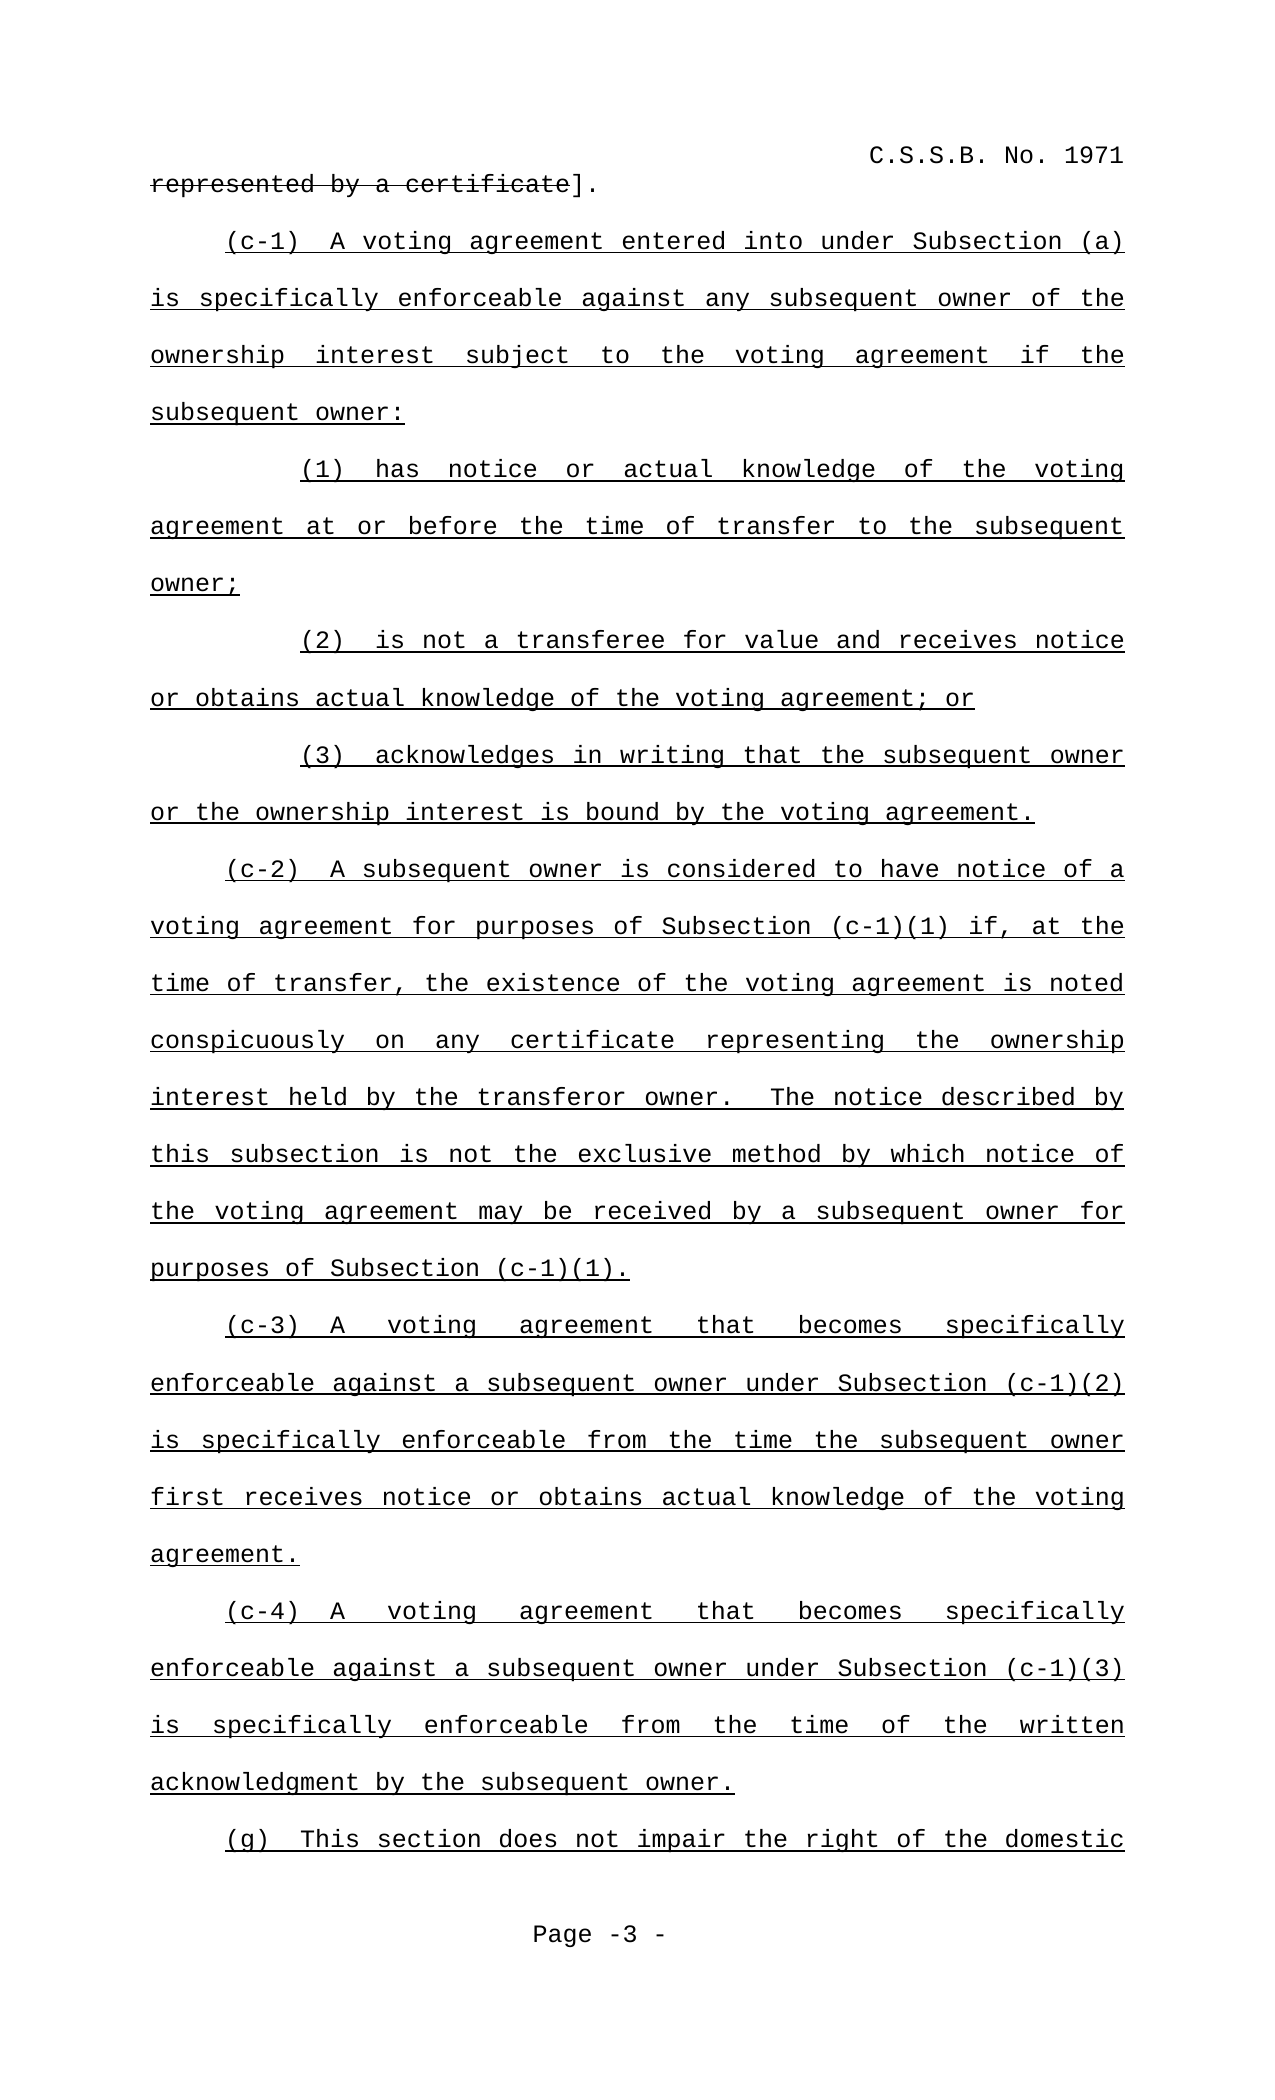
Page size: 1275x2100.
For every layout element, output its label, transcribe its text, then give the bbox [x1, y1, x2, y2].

text (c-2) A subsequent owner is considered to have notice of a voting agreement for purposes of Subsection (c-1)(1) if, at the time of transfer, the existence of the voting agreement is noted conspicuously on any certificate representing the ownership interest held by the transferor owner. The notice described by this subsection is not the exclusive method by which notice of the voting agreement may be received by a subsequent owner for purposes of Subsection (c-1)(1). [150, 1167, 1125, 1222]
text (c-3) A voting agreement that becomes specifically enforceable against a subsequent owner under Subsection (c-1)(2) is specifically enforceable from the time the subsequent owner first receives notice or obtains actual knowledge of the voting agreement. [150, 1509, 1125, 1570]
text (c-4) A voting agreement that becomes specifically enforceable against a subsequent owner under Subsection (c-1)(3) is specifically enforceable from the time of the written acknowledgment by the subsequent owner. [150, 1598, 1125, 1679]
text (1) has notice or actual knowledge of the voting agreement at or before the time of transfer to the subsequent owner; [150, 457, 1125, 537]
text (c-1) A voting agreement entered into under Subsection (a) is specifically enforceable against any subsequent owner of the ownership interest subject to the voting agreement if the subsequent owner: [150, 310, 1125, 366]
text (2) is not a transferee for value and receives notice or obtains actual knowledge of the voting agreement; or [150, 628, 1125, 713]
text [150, 171, 1125, 200]
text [150, 1827, 1125, 1855]
text (c-3) A voting agreement that becomes specifically enforceable against a subsequent owner under Subsection (c-1)(2) is specifically enforceable from the time the subsequent owner first receives notice or obtains actual knowledge of the voting agreement. [150, 1452, 1125, 1508]
text (1) has notice or actual knowledge of the voting agreement at or before the time of transfer to the subsequent owner; [150, 539, 1125, 599]
text (c-1) A voting agreement entered into under Subsection (a) is specifically enforceable against any subsequent owner of the ownership interest subject to the voting agreement if the subsequent owner: [150, 228, 1125, 309]
text (c-1) A voting agreement entered into under Subsection (a) is specifically enforceable against any subsequent owner of the ownership interest subject to the voting agreement if the subsequent owner: [150, 367, 1125, 428]
text (c-2) A subsequent owner is considered to have notice of a voting agreement for purposes of Subsection (c-1)(1) if, at the time of transfer, the existence of the voting agreement is noted conspicuously on any certificate representing the ownership interest held by the transferor owner. The notice described by this subsection is not the exclusive method by which notice of the voting agreement may be received by a subsequent owner for purposes of Subsection (c-1)(1). [150, 1224, 1125, 1284]
text (c-3) A voting agreement that becomes specifically enforceable against a subsequent owner under Subsection (c-1)(2) is specifically enforceable from the time the subsequent owner first receives notice or obtains actual knowledge of the voting agreement. [150, 1313, 1125, 1393]
text (c-3) A voting agreement that becomes specifically enforceable against a subsequent owner under Subsection (c-1)(2) is specifically enforceable from the time the subsequent owner first receives notice or obtains actual knowledge of the voting agreement. [150, 1395, 1125, 1450]
text (3) acknowledges in writing that the subsequent owner or the ownership interest is bound by the voting agreement. [150, 742, 1125, 828]
text (c-2) A subsequent owner is considered to have notice of a voting agreement for purposes of Subsection (c-1)(1) if, at the time of transfer, the existence of the voting agreement is noted conspicuously on any certificate representing the ownership interest held by the transferor owner. The notice described by this subsection is not the exclusive method by which notice of the voting agreement may be received by a subsequent owner for purposes of Subsection (c-1)(1). [150, 1052, 1125, 1165]
text (c-4) A voting agreement that becomes specifically enforceable against a subsequent owner under Subsection (c-1)(3) is specifically enforceable from the time of the written acknowledgment by the subsequent owner. [150, 1680, 1125, 1736]
text (c-2) A subsequent owner is considered to have notice of a voting agreement for purposes of Subsection (c-1)(1) if, at the time of transfer, the existence of the voting agreement is noted conspicuously on any certificate representing the ownership interest held by the transferor owner. The notice described by this subsection is not the exclusive method by which notice of the voting agreement may be received by a subsequent owner for purposes of Subsection (c-1)(1). [150, 995, 1125, 1051]
text (c-2) A subsequent owner is considered to have notice of a voting agreement for purposes of Subsection (c-1)(1) if, at the time of transfer, the existence of the voting agreement is noted conspicuously on any certificate representing the ownership interest held by the transferor owner. The notice described by this subsection is not the exclusive method by which notice of the voting agreement may be received by a subsequent owner for purposes of Subsection (c-1)(1). [150, 938, 1125, 994]
text (c-4) A voting agreement that becomes specifically enforceable against a subsequent owner under Subsection (c-1)(3) is specifically enforceable from the time of the written acknowledgment by the subsequent owner. [150, 1737, 1125, 1798]
text (c-2) A subsequent owner is considered to have notice of a voting agreement for purposes of Subsection (c-1)(1) if, at the time of transfer, the existence of the voting agreement is noted conspicuously on any certificate representing the ownership interest held by the transferor owner. The notice described by this subsection is not the exclusive method by which notice of the voting agreement may be received by a subsequent owner for purposes of Subsection (c-1)(1). [150, 856, 1125, 937]
